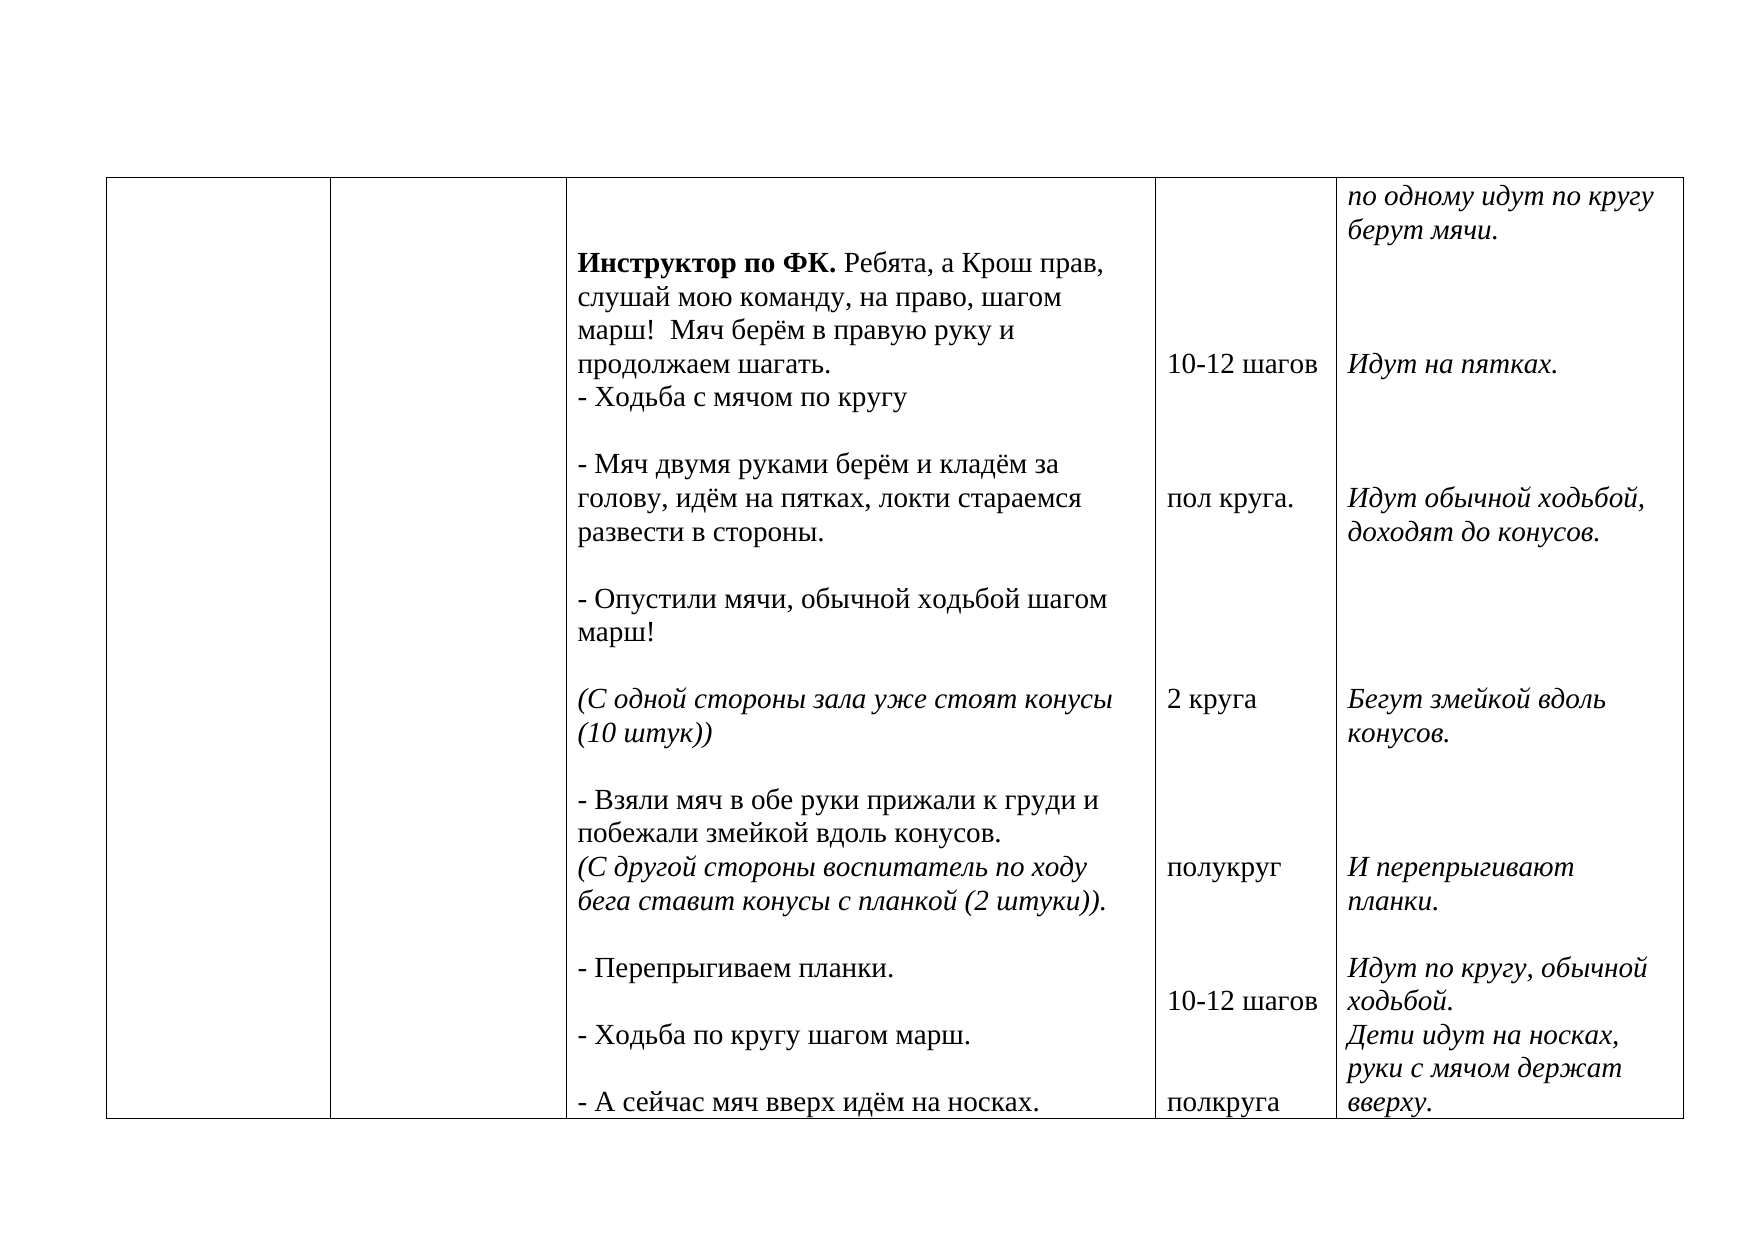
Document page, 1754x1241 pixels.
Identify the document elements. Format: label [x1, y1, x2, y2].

table_cell [1337, 178, 1683, 1117]
table_cell [331, 178, 566, 1117]
table_cell [1156, 178, 1336, 1117]
table_cell [567, 178, 1155, 1117]
table_cell [107, 178, 330, 1117]
